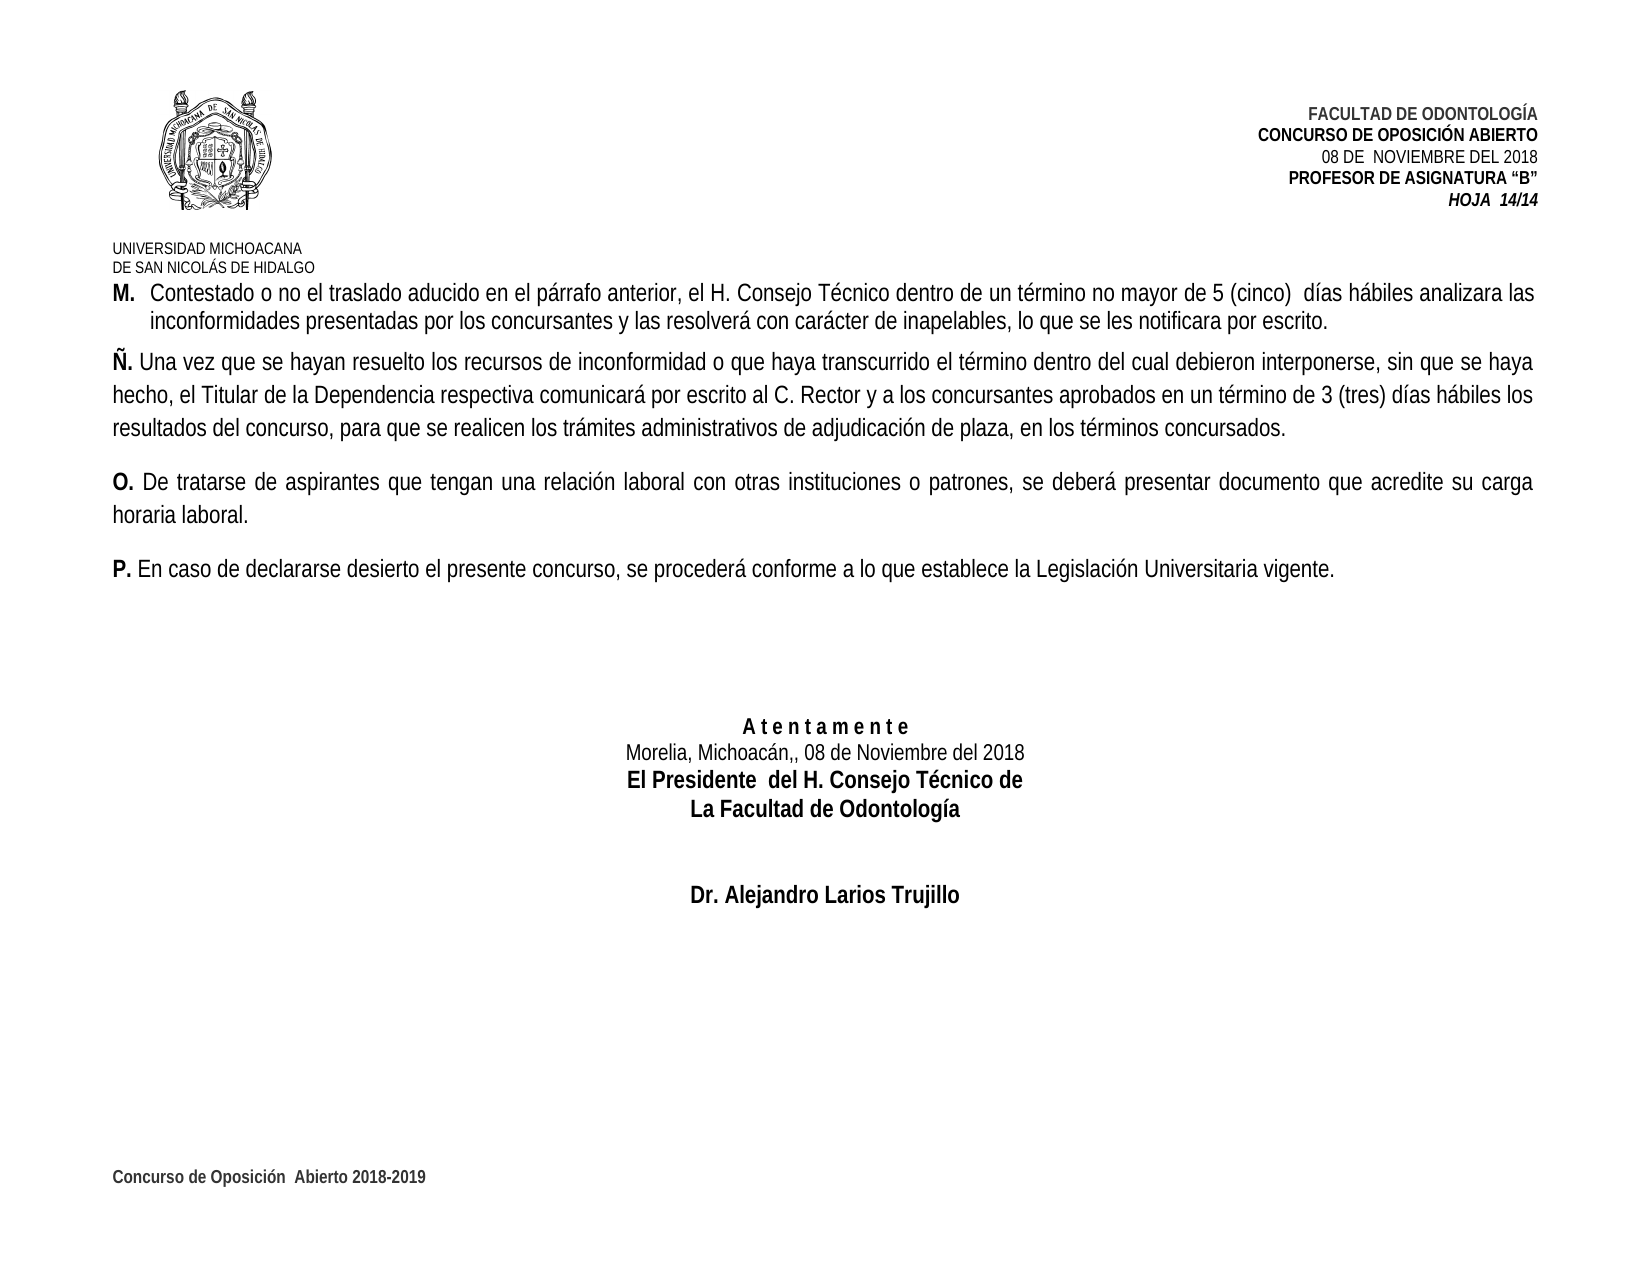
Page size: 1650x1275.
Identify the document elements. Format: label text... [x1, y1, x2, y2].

text Morelia, Michoacán,, 08 de Noviembre del 2018 [112, 739, 1538, 765]
text P. En caso de declararse desierto el presente concurso, se procederá conforme a lo que establece la Legislación Universitaria vigente. [112, 553, 1538, 582]
text A t e n t a m e n t e [112, 713, 1538, 739]
text O. De tratarse de aspirantes que tengan una relación laboral con otras instituciones o patrones, se deberá presentar documento que acredite su carga horaria laboral. [112, 467, 1538, 528]
text El Presidente del H. Consejo Técnico de [112, 765, 1538, 794]
text Dr. Alejandro Larios Trujillo [112, 880, 1538, 909]
picture [157, 90, 272, 210]
text Ñ. Una vez que se hayan resuelto los recursos de inconformidad o que haya transcurrido el término dentro del cual debieron interponerse, sin que se haya hecho, el Titular de la Dependencia respectiva comunicará por escrito al C. Rector y a los concursantes aprobados en un término de 3 (tres) días hábiles los resultados del concurso, para que se realicen los trámites administrativos de adjudicación de plaza, en los términos concursados. [112, 347, 1538, 442]
text La Facultad de Odontología [112, 794, 1538, 823]
list Contestado o no el traslado aducido en el párrafo anterior, el H. Consejo Técnico dentro de un término no mayor de 5 (cinco) días hábiles analizara las inconformidades presentadas por los concursantes y las resolverá con carácter de inapelables, lo que se les notificara por escrito. [112, 277, 1538, 335]
